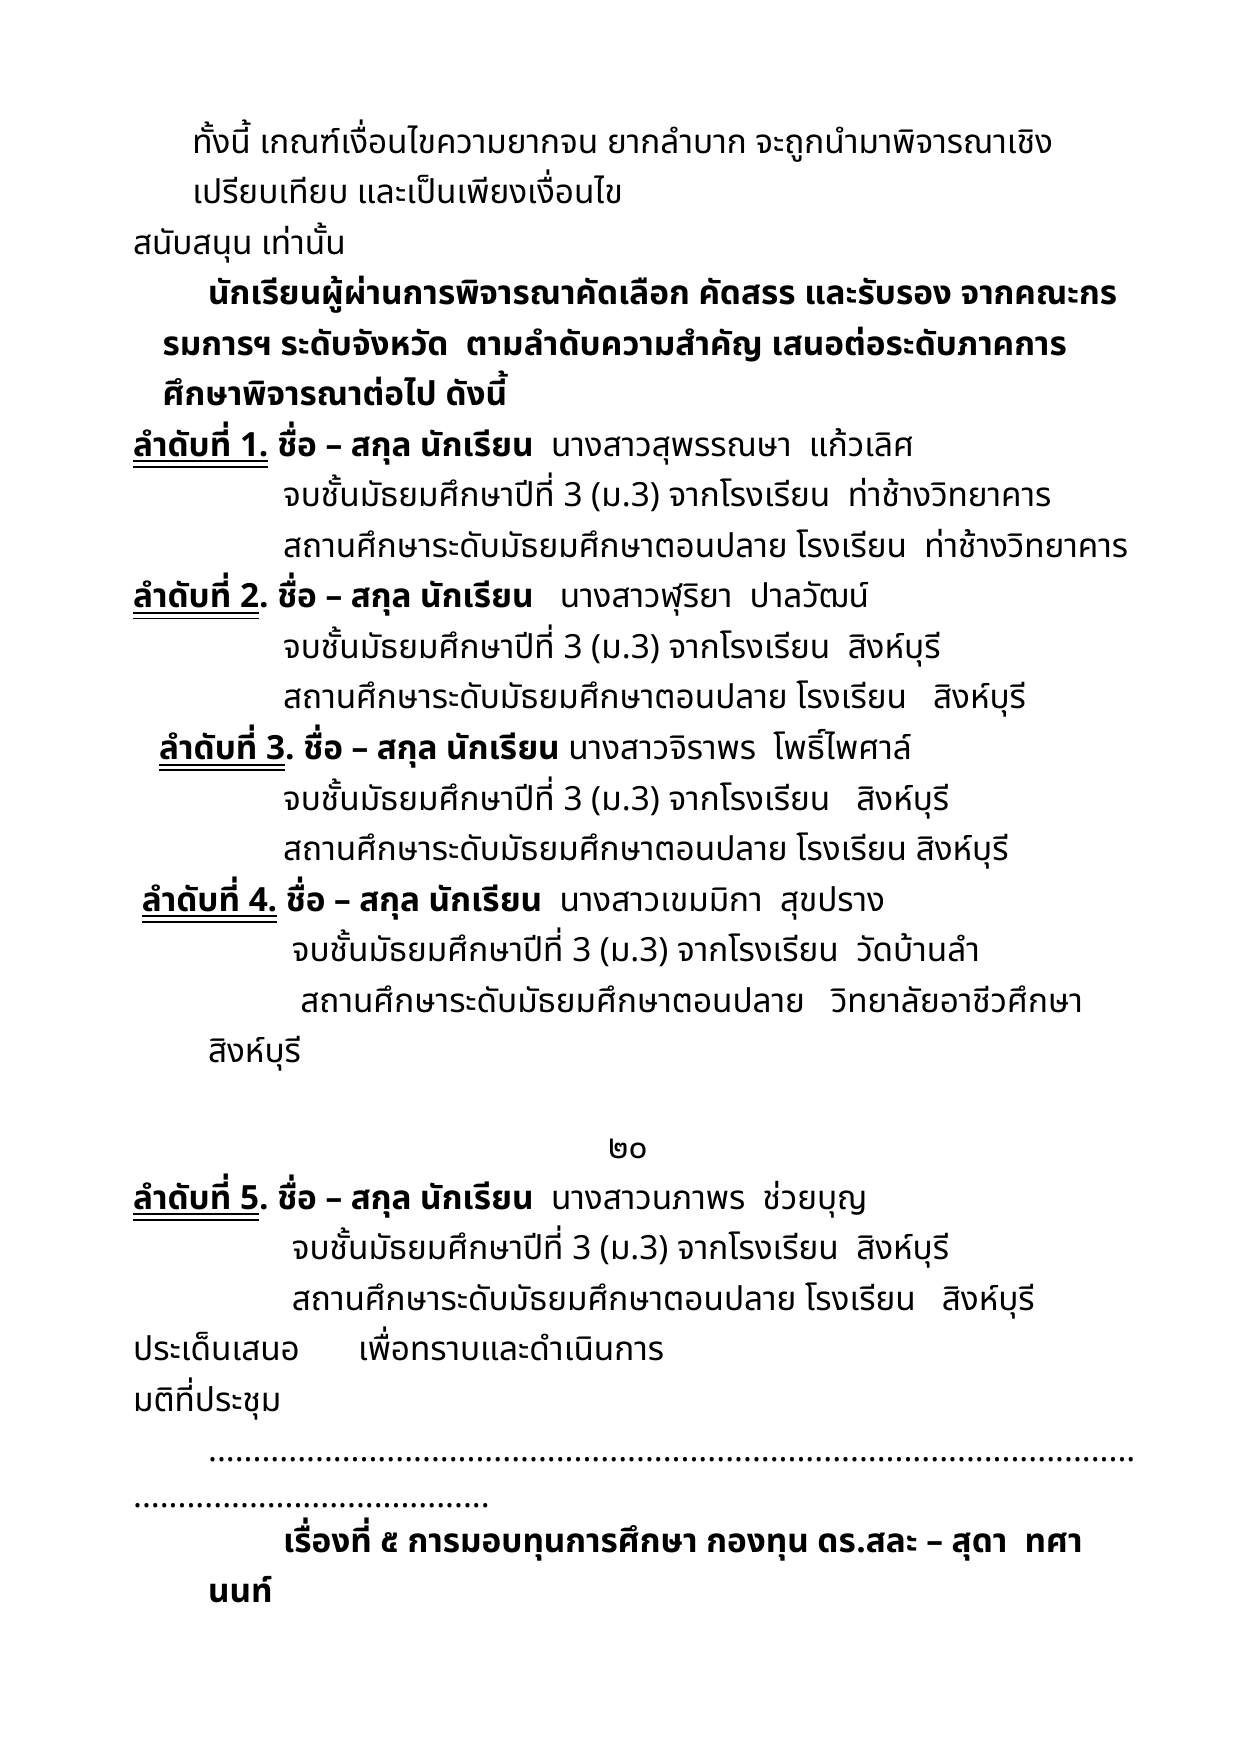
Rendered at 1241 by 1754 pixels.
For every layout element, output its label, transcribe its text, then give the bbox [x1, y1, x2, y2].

text สถานศึกษาระดับมัธยมศึกษาตอนปลาย โรงเรียน สิงห์บุรี [208, 1275, 1122, 1325]
text สถานศึกษาระดับมัธยมศึกษาตอนปลาย โรงเรียน ท่าช้างวิทยาคาร [133, 522, 1171, 572]
text จบชั้นมัธยมศึกษาปีที่ 3 (ม.3) จากโรงเรียน สิงห์บุรี [133, 774, 1122, 825]
text ลำดับที่ 5. ชื่อ – สกุล นักเรียน นางสาวนภาพร ช่วยบุญ [133, 1173, 1122, 1224]
text ลำดับที่ 4. ชื่อ – สกุล นักเรียน นางสาวเขมมิกา สุขปราง [133, 876, 1171, 926]
text สถานศึกษาระดับมัธยมศึกษาตอนปลาย โรงเรียน สิงห์บุรี [237, 673, 1122, 724]
text ประเด็นเสนอ เพื่อทราบและดำเนินการ [133, 1325, 1141, 1376]
text สนับสนุน เท่านั้น [133, 219, 1122, 269]
text ลำดับที่ 2. ชื่อ – สกุล นักเรียน นางสาวฬุริยา ปาลวัฒน์ [133, 572, 1171, 623]
text นักเรียนผู้ผ่านการพิจารณาคัดเลือก คัดสรร และรับรอง จากคณะกรรมการฯ ระดับจังหวัด ตามลำดับความสำคัญ เสนอต่อระดับภาคการศึกษาพิจารณาต่อไป ดังนี้ [133, 269, 1122, 421]
text ๒๐ [133, 1123, 1122, 1173]
text สถานศึกษาระดับมัธยมศึกษาตอนปลาย วิทยาลัยอาชีวศึกษาสิงห์บุรี [208, 977, 1122, 1078]
text จบชั้นมัธยมศึกษาปีที่ 3 (ม.3) จากโรงเรียน สิงห์บุรี [208, 1224, 1122, 1275]
text ทั้งนี้ เกณฑ์เงื่อนไขความยากจน ยากลำบาก จะถูกนำมาพิจารณาเชิงเปรียบเทียบ และเป็นเพียงเงื่อนไข [192, 118, 1122, 219]
text สถานศึกษาระดับมัธยมศึกษาตอนปลาย โรงเรียน สิงห์บุรี [208, 825, 1122, 876]
text ลำดับที่ 1. ชื่อ – สกุล นักเรียน นางสาวสุพรรณษา แก้วเลิศ [133, 421, 1171, 471]
text จบชั้นมัธยมศึกษาปีที่ 3 (ม.3) จากโรงเรียน วัดบ้านลำ [133, 926, 1122, 977]
text ลำดับที่ 3. ชื่อ – สกุล นักเรียน นางสาวจิราพร โพธิ์ไพศาล์ [133, 724, 1171, 774]
text จบชั้นมัธยมศึกษาปีที่ 3 (ม.3) จากโรงเรียน ท่าช้างวิทยาคาร [133, 471, 1171, 522]
text มติที่ประชุม ................................................................................................................................................ [133, 1376, 1141, 1517]
text จบชั้นมัธยมศึกษาปีที่ 3 (ม.3) จากโรงเรียน สิงห์บุรี [133, 623, 1122, 673]
title เรื่องที่ ๕ การมอบทุนการศึกษา กองทุน ดร.สละ – สุดา ทศานนท์ [208, 1517, 1122, 1618]
